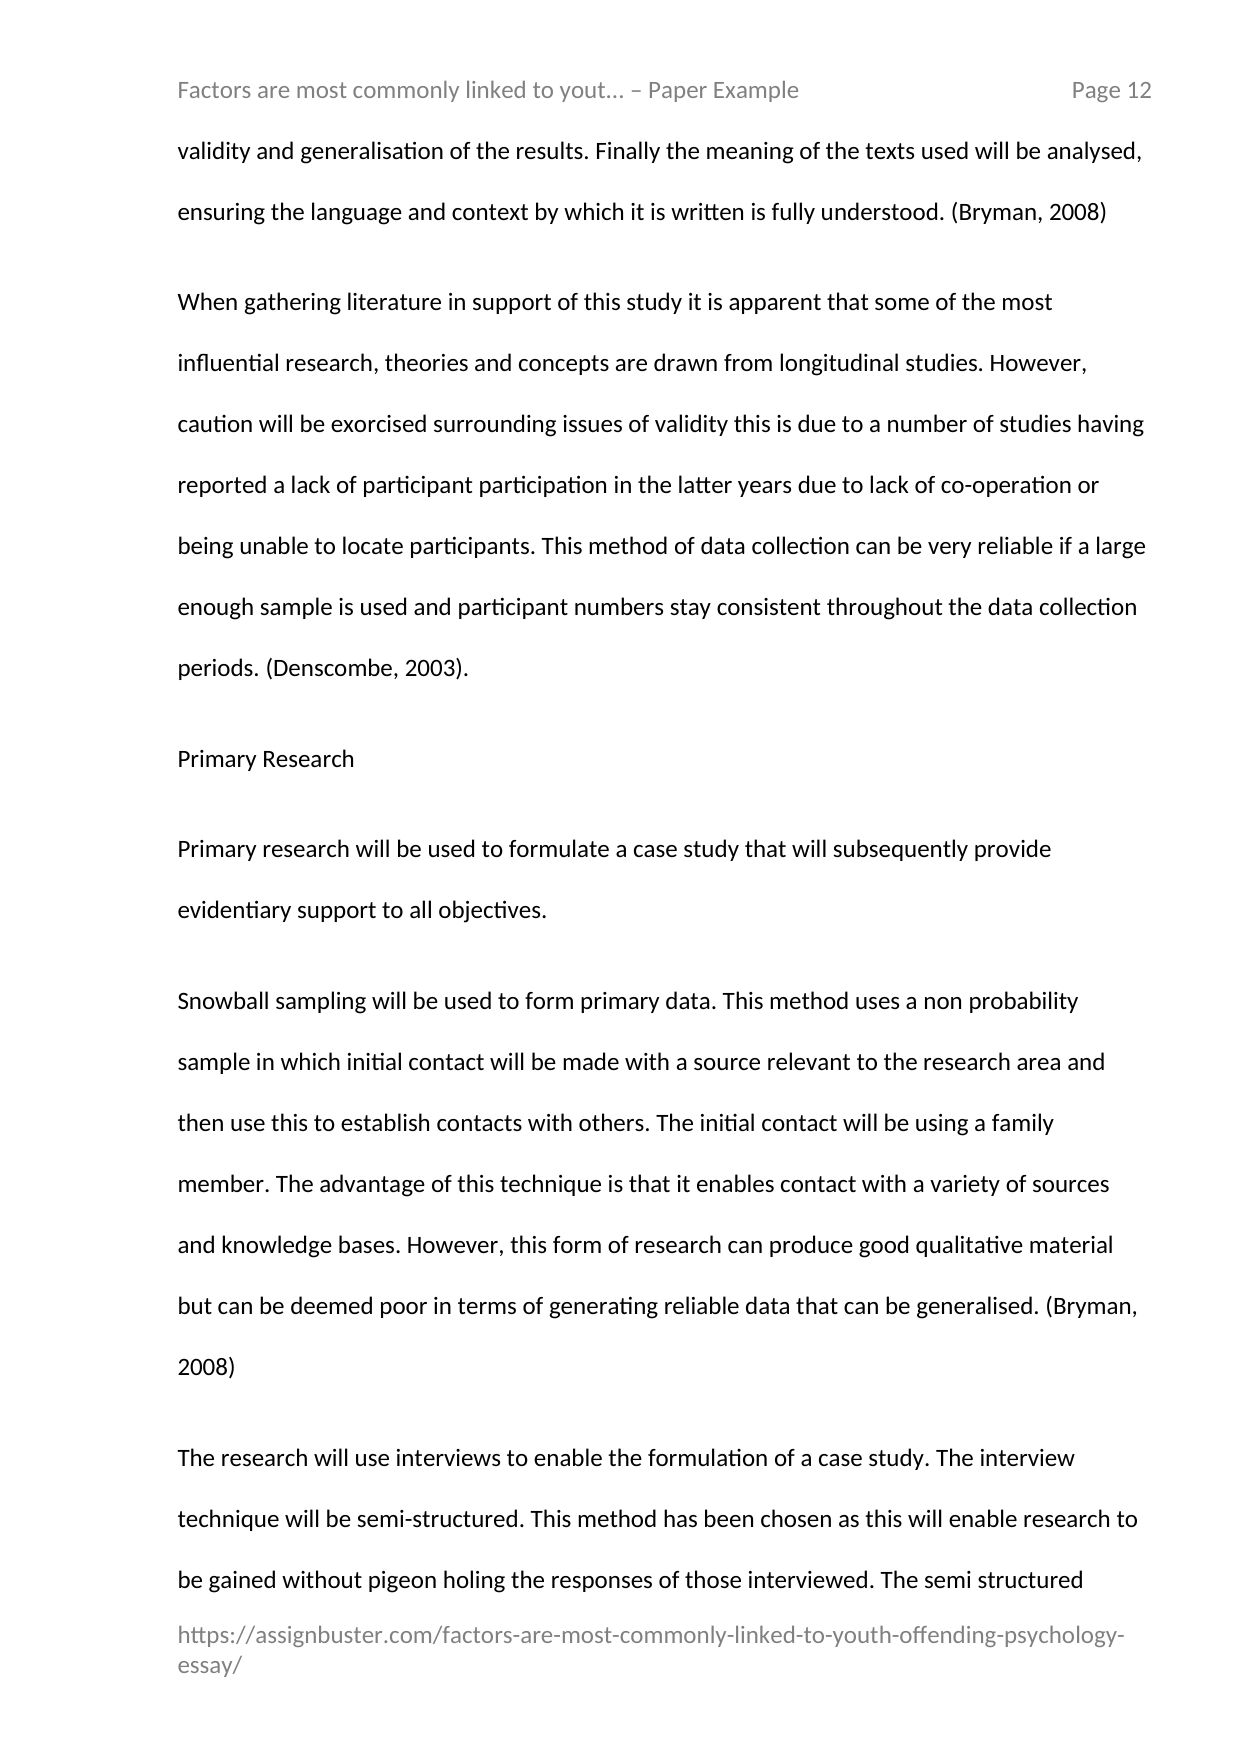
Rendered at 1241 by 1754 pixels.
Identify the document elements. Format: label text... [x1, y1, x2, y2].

text When gathering literature in support of this study it is apparent that some of the most influential research, theories and concepts are drawn from longitudinal studies. However, caution will be exorcised surrounding issues of validity this is due to a number of studies having reported a lack of participant participation in the latter years due to lack of co-operation or being unable to locate participants. This method of data collection can be very reliable if a large enough sample is used and participant numbers stay consistent throughout the data collection periods. (Denscombe, 2003). [177, 286, 1152, 683]
text Snowball sampling will be used to form primary data. This method uses a non probability sample in which initial contact will be made with a source relevant to the research area and then use this to establish contacts with others. The initial contact will be using a family member. The advantage of this technique is that it enables contact with a variety of sources and knowledge bases. However, this form of research can produce good qualitative material but can be deemed poor in terms of generating reliable data that can be generalised. (Bryman, 2008) [177, 985, 1152, 1382]
text Primary research will be used to formulate a case study that will subsequently provide evidentiary support to all objectives. [177, 834, 1152, 925]
text Primary Research [177, 743, 1152, 774]
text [177, 1442, 1152, 1594]
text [177, 135, 1152, 226]
